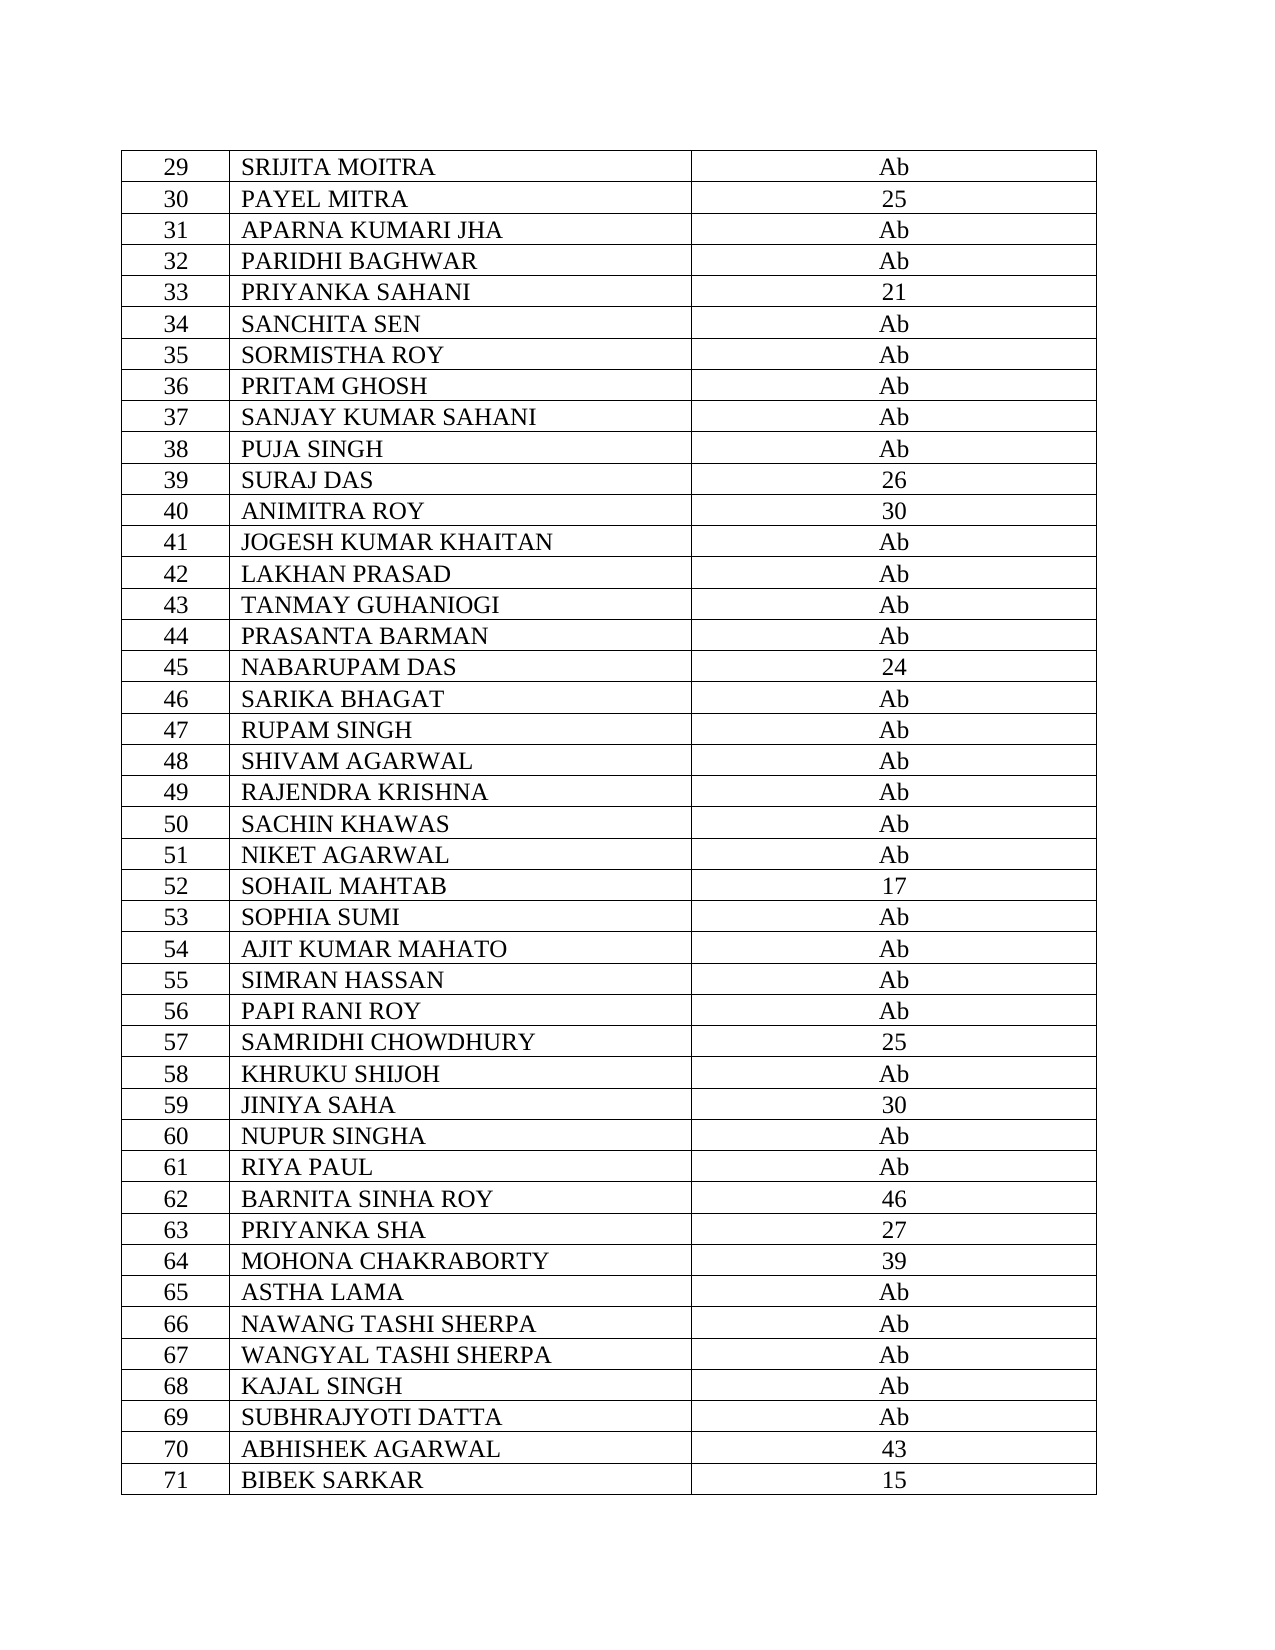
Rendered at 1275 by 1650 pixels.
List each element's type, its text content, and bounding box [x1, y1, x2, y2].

table_cell BIBEK SARKAR [230, 1464, 691, 1494]
table_cell RIYA PAUL [230, 1151, 691, 1181]
table_cell 36 [122, 370, 229, 400]
table_cell 61 [122, 1151, 229, 1181]
table_cell Ab [692, 339, 1096, 369]
table_cell 21 [692, 276, 1096, 306]
table_cell 42 [122, 557, 229, 587]
table_cell PRIYANKA SHA [230, 1214, 691, 1244]
table_cell Ab [692, 620, 1096, 650]
table_cell 40 [122, 495, 229, 525]
table_cell SURAJ DAS [230, 464, 691, 494]
table_cell Ab [692, 245, 1096, 275]
table_cell Ab [692, 1057, 1096, 1087]
table_cell 45 [122, 651, 229, 681]
table_cell RUPAM SINGH [230, 714, 691, 744]
table_cell 41 [122, 526, 229, 556]
table_cell 63 [122, 1214, 229, 1244]
table_cell LAKHAN PRASAD [230, 557, 691, 587]
table_cell BARNITA SINHA ROY [230, 1182, 691, 1212]
table_cell ASTHA LAMA [230, 1276, 691, 1306]
table_cell 44 [122, 620, 229, 650]
table_cell 39 [122, 464, 229, 494]
table_cell 32 [122, 245, 229, 275]
table_cell Ab [692, 1276, 1096, 1306]
table_cell 56 [122, 995, 229, 1025]
table_cell 52 [122, 870, 229, 900]
table_cell Ab [692, 807, 1096, 837]
table_cell PRASANTA BARMAN [230, 620, 691, 650]
table_cell Ab [692, 964, 1096, 994]
table_cell SAMRIDHI CHOWDHURY [230, 1026, 691, 1056]
table_cell ANIMITRA ROY [230, 495, 691, 525]
table_cell 43 [692, 1432, 1096, 1462]
table_cell NIKET AGARWAL [230, 839, 691, 869]
table_cell 24 [692, 651, 1096, 681]
table_cell Ab [692, 745, 1096, 775]
table_cell PUJA SINGH [230, 432, 691, 462]
table_cell SORMISTHA ROY [230, 339, 691, 369]
table_cell 50 [122, 807, 229, 837]
table_cell 30 [122, 182, 229, 212]
table_cell JOGESH KUMAR KHAITAN [230, 526, 691, 556]
table_cell WANGYAL TASHI SHERPA [230, 1339, 691, 1369]
table_cell SHIVAM AGARWAL [230, 745, 691, 775]
table_cell 69 [122, 1401, 229, 1431]
table_cell SANCHITA SEN [230, 307, 691, 337]
table_cell Ab [692, 901, 1096, 931]
table_cell SACHIN KHAWAS [230, 807, 691, 837]
table_cell RAJENDRA KRISHNA [230, 776, 691, 806]
table_cell 27 [692, 1214, 1096, 1244]
table_cell 60 [122, 1120, 229, 1150]
table_cell 43 [122, 589, 229, 619]
table_cell 65 [122, 1276, 229, 1306]
table_cell 39 [692, 1245, 1096, 1275]
table_cell 58 [122, 1057, 229, 1087]
table_cell PARIDHI BAGHWAR [230, 245, 691, 275]
table_cell PAYEL MITRA [230, 182, 691, 212]
table_cell 30 [692, 1089, 1096, 1119]
table_cell SOHAIL MAHTAB [230, 870, 691, 900]
table_cell SOPHIA SUMI [230, 901, 691, 931]
table_cell 64 [122, 1245, 229, 1275]
table_cell SIMRAN HASSAN [230, 964, 691, 994]
table_cell PAPI RANI ROY [230, 995, 691, 1025]
table_cell NAWANG TASHI SHERPA [230, 1307, 691, 1337]
table_cell 53 [122, 901, 229, 931]
table_cell SANJAY KUMAR SAHANI [230, 401, 691, 431]
table_cell AJIT KUMAR MAHATO [230, 932, 691, 962]
table_cell 35 [122, 339, 229, 369]
table_cell Ab [692, 370, 1096, 400]
table_cell Ab [692, 995, 1096, 1025]
table_cell 25 [692, 182, 1096, 212]
table_cell 62 [122, 1182, 229, 1212]
table_cell 25 [692, 1026, 1096, 1056]
table_cell 67 [122, 1339, 229, 1369]
table_cell NABARUPAM DAS [230, 651, 691, 681]
table_cell KHRUKU SHIJOH [230, 1057, 691, 1087]
table_cell 38 [122, 432, 229, 462]
table_cell Ab [692, 432, 1096, 462]
table_cell Ab [692, 1307, 1096, 1337]
table_cell 26 [692, 464, 1096, 494]
table_cell Ab [692, 1120, 1096, 1150]
table_cell 17 [692, 870, 1096, 900]
table_cell 71 [122, 1464, 229, 1494]
table_cell 68 [122, 1370, 229, 1400]
table_cell SRIJITA MOITRA [230, 151, 691, 181]
table_cell 57 [122, 1026, 229, 1056]
table_cell 54 [122, 932, 229, 962]
table_cell SUBHRAJYOTI DATTA [230, 1401, 691, 1431]
table_cell 31 [122, 214, 229, 244]
table_cell 46 [122, 682, 229, 712]
table_cell 66 [122, 1307, 229, 1337]
table_cell SARIKA BHAGAT [230, 682, 691, 712]
table_cell 15 [692, 1464, 1096, 1494]
table_cell Ab [692, 526, 1096, 556]
table_cell Ab [692, 1151, 1096, 1181]
table_cell Ab [692, 1339, 1096, 1369]
table_cell Ab [692, 401, 1096, 431]
table_cell Ab [692, 589, 1096, 619]
table_cell NUPUR SINGHA [230, 1120, 691, 1150]
table_cell 46 [692, 1182, 1096, 1212]
table_cell KAJAL SINGH [230, 1370, 691, 1400]
table_cell Ab [692, 776, 1096, 806]
table_cell 49 [122, 776, 229, 806]
table_cell Ab [692, 714, 1096, 744]
table_cell Ab [692, 307, 1096, 337]
table_cell 34 [122, 307, 229, 337]
table_cell 55 [122, 964, 229, 994]
table_cell Ab [692, 682, 1096, 712]
table_cell 33 [122, 276, 229, 306]
table_cell Ab [692, 557, 1096, 587]
table_cell TANMAY GUHANIOGI [230, 589, 691, 619]
table_cell JINIYA SAHA [230, 1089, 691, 1119]
table_cell 37 [122, 401, 229, 431]
table_cell PRITAM GHOSH [230, 370, 691, 400]
table_cell 29 [122, 151, 229, 181]
table_cell APARNA KUMARI JHA [230, 214, 691, 244]
table_cell Ab [692, 932, 1096, 962]
table_cell Ab [692, 839, 1096, 869]
table_cell 59 [122, 1089, 229, 1119]
table_cell PRIYANKA SAHANI [230, 276, 691, 306]
table_cell 70 [122, 1432, 229, 1462]
table_cell 51 [122, 839, 229, 869]
table_cell Ab [692, 1370, 1096, 1400]
table_cell ABHISHEK AGARWAL [230, 1432, 691, 1462]
table_cell 48 [122, 745, 229, 775]
table_cell Ab [692, 151, 1096, 181]
table_cell 30 [692, 495, 1096, 525]
table_cell 47 [122, 714, 229, 744]
table_cell MOHONA CHAKRABORTY [230, 1245, 691, 1275]
table_cell Ab [692, 214, 1096, 244]
table_cell Ab [692, 1401, 1096, 1431]
